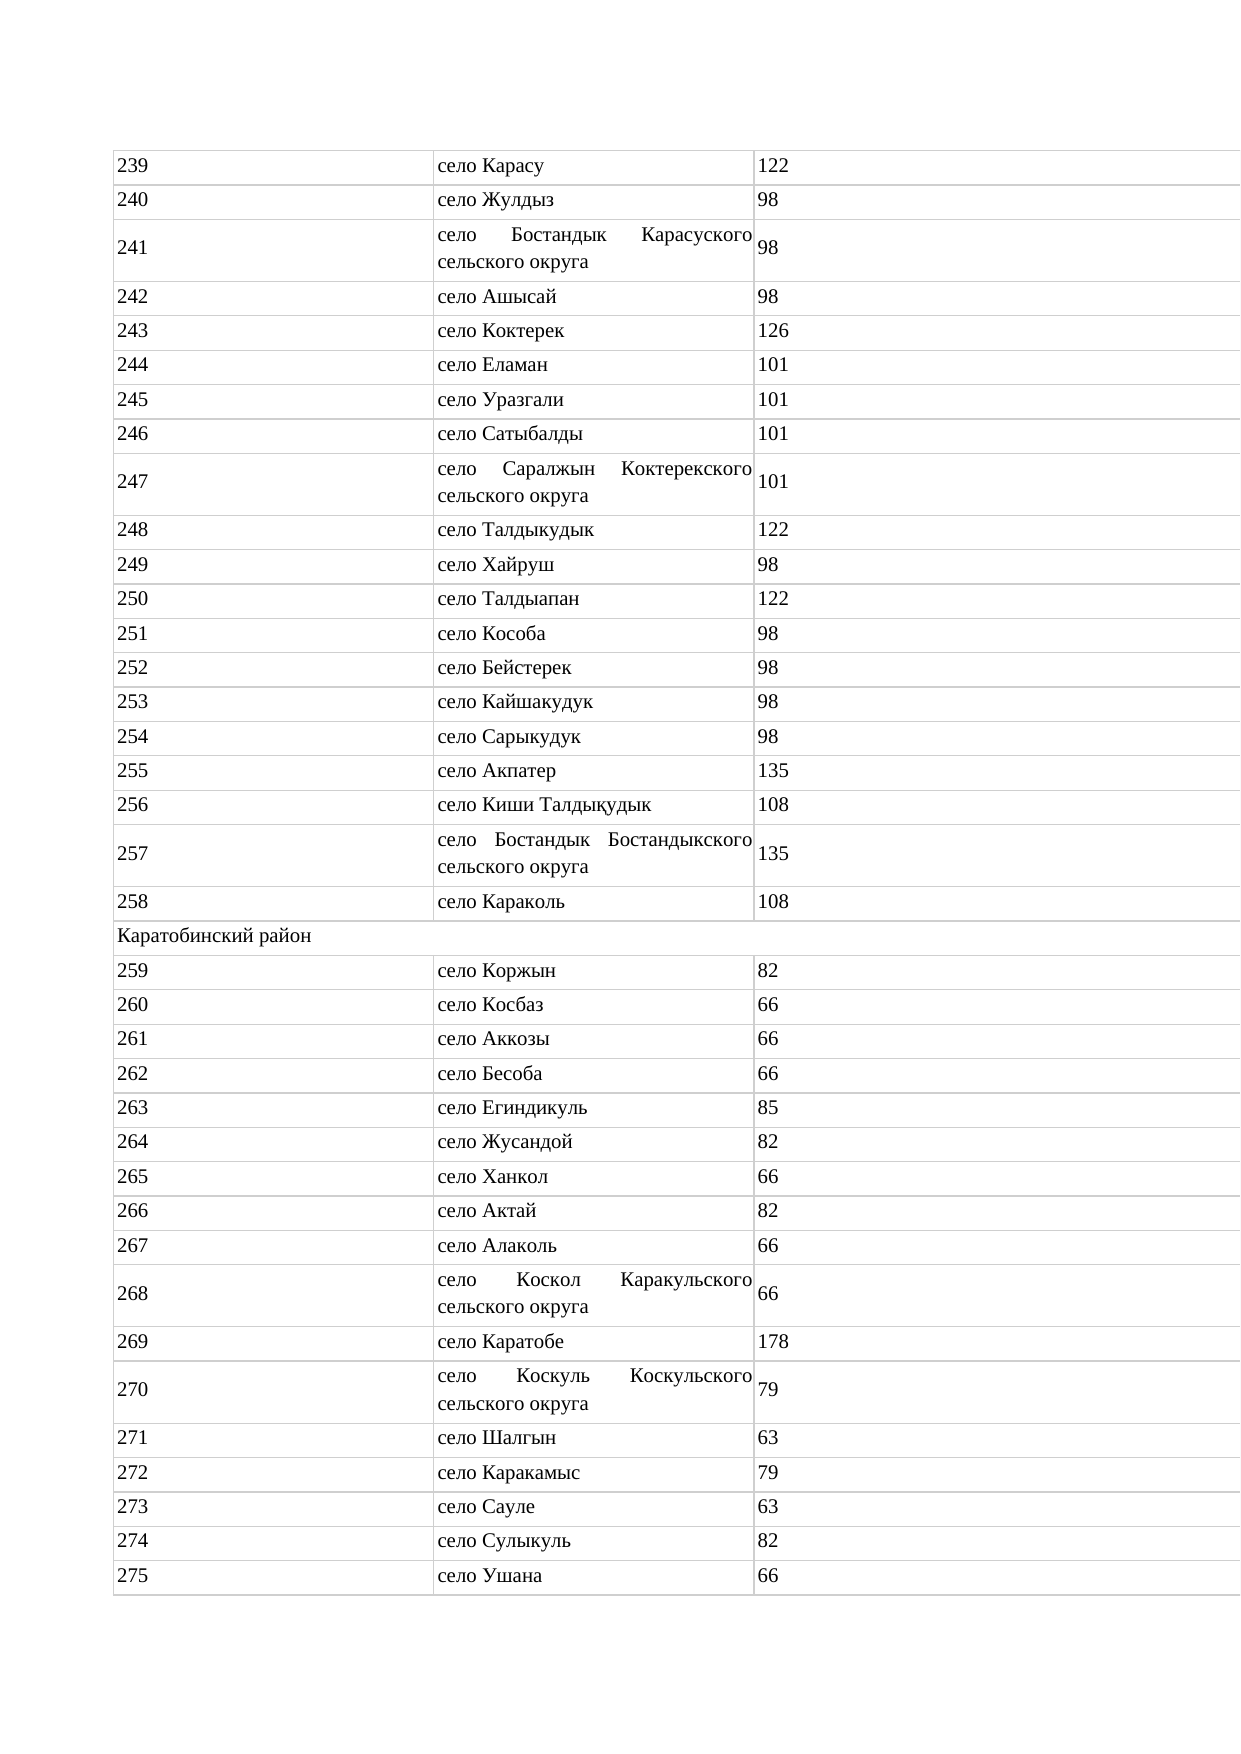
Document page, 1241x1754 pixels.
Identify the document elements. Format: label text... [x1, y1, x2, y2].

table_cell село Сулыкуль [434, 1527, 753, 1560]
table_cell 122 [755, 516, 1240, 549]
table_cell 273 [114, 1493, 433, 1526]
table_cell 275 [114, 1561, 433, 1594]
table_cell 82 [755, 956, 1240, 989]
table_cell 66 [755, 1231, 1240, 1264]
table_cell село Жусандой [434, 1128, 753, 1161]
table_cell 262 [114, 1059, 433, 1092]
table_cell село Акпатер [434, 756, 753, 789]
table_cell 261 [114, 1025, 433, 1058]
table_cell 241 [114, 220, 433, 281]
table_cell 101 [755, 385, 1240, 418]
table_cell 63 [755, 1424, 1240, 1457]
table_cell 269 [114, 1327, 433, 1360]
table_cell 239 [114, 151, 433, 184]
table_cell село Коржын [434, 956, 753, 989]
table_cell село Сауле [434, 1493, 753, 1526]
table_cell село Коктерек [434, 316, 753, 349]
table_cell 248 [114, 516, 433, 549]
table_cell село Аккозы [434, 1025, 753, 1058]
table_cell село Саралжын Коктерекского сельского округа [434, 454, 753, 514]
table_cell 263 [114, 1094, 433, 1127]
table_cell село Караколь [434, 887, 753, 920]
table_cell 63 [755, 1493, 1240, 1526]
table_cell 108 [755, 791, 1240, 824]
table_cell 98 [755, 550, 1240, 583]
table_cell 135 [755, 825, 1240, 886]
table_cell село Алаколь [434, 1231, 753, 1264]
table_cell Каратобинский район [114, 922, 1240, 955]
table_cell 247 [114, 454, 433, 514]
table_cell 82 [755, 1527, 1240, 1560]
table_cell село Кайшакудук [434, 688, 753, 721]
table_cell село Сарыкудук [434, 722, 753, 755]
table_cell 244 [114, 351, 433, 384]
table_cell село Коскол Каракульского сельского округа [434, 1265, 753, 1326]
table_cell 264 [114, 1128, 433, 1161]
table_cell 101 [755, 351, 1240, 384]
table_cell село Ашысай [434, 282, 753, 315]
table_cell 245 [114, 385, 433, 418]
table_cell село Талдыкудык [434, 516, 753, 549]
table_cell 242 [114, 282, 433, 315]
table_cell 79 [755, 1458, 1240, 1491]
table_cell село Сатыбалды [434, 420, 753, 453]
table_cell 98 [755, 186, 1240, 219]
table_cell 246 [114, 420, 433, 453]
table_cell 249 [114, 550, 433, 583]
table_cell 240 [114, 186, 433, 219]
table_cell село Егиндикуль [434, 1094, 753, 1127]
table_cell 66 [755, 990, 1240, 1023]
table_cell 98 [755, 282, 1240, 315]
table_cell 250 [114, 585, 433, 618]
table_cell село Талдыапан [434, 585, 753, 618]
table_cell село Киши Талдықудык [434, 791, 753, 824]
table_cell 66 [755, 1025, 1240, 1058]
table_cell село Кособа [434, 619, 753, 652]
table_cell село Жулдыз [434, 186, 753, 219]
table_cell село Косбаз [434, 990, 753, 1023]
table_cell 98 [755, 619, 1240, 652]
table_cell 108 [755, 887, 1240, 920]
table_cell 258 [114, 887, 433, 920]
table_cell 272 [114, 1458, 433, 1491]
table_cell 260 [114, 990, 433, 1023]
table_cell 126 [755, 316, 1240, 349]
table_cell село Хайруш [434, 550, 753, 583]
table_cell 268 [114, 1265, 433, 1326]
table_cell 98 [755, 653, 1240, 686]
table_cell село Уразгали [434, 385, 753, 418]
table_cell село Еламан [434, 351, 753, 384]
table_cell 251 [114, 619, 433, 652]
table_cell 252 [114, 653, 433, 686]
table_cell 82 [755, 1128, 1240, 1161]
table_cell 101 [755, 420, 1240, 453]
table_cell 265 [114, 1162, 433, 1195]
table_cell 98 [755, 220, 1240, 281]
table_cell село Ушана [434, 1561, 753, 1594]
table_cell 101 [755, 454, 1240, 514]
table_cell 79 [755, 1362, 1240, 1422]
table_cell село Бостандык Бостандыкского сельского округа [434, 825, 753, 886]
table_cell 122 [755, 585, 1240, 618]
table_cell 66 [755, 1561, 1240, 1594]
table_cell 270 [114, 1362, 433, 1422]
table_cell 82 [755, 1197, 1240, 1230]
table_cell 122 [755, 151, 1240, 184]
table_cell 271 [114, 1424, 433, 1457]
table_cell 66 [755, 1162, 1240, 1195]
table_cell село Ханкол [434, 1162, 753, 1195]
table_cell 253 [114, 688, 433, 721]
table_cell село Бостандык Карасуского сельского округа [434, 220, 753, 281]
table_cell село Карасу [434, 151, 753, 184]
table_cell 243 [114, 316, 433, 349]
table_cell 85 [755, 1094, 1240, 1127]
table_cell 256 [114, 791, 433, 824]
table_cell 255 [114, 756, 433, 789]
table_cell 98 [755, 722, 1240, 755]
table_cell 274 [114, 1527, 433, 1560]
table_cell 178 [755, 1327, 1240, 1360]
table_cell село Коскуль Коскульского сельского округа [434, 1362, 753, 1422]
table_cell село Бейстерек [434, 653, 753, 686]
table_cell 267 [114, 1231, 433, 1264]
table_cell 266 [114, 1197, 433, 1230]
table_cell село Каратобе [434, 1327, 753, 1360]
table_cell 98 [755, 688, 1240, 721]
table_cell 66 [755, 1265, 1240, 1326]
table_cell 66 [755, 1059, 1240, 1092]
table_cell село Шалгын [434, 1424, 753, 1457]
table_cell 135 [755, 756, 1240, 789]
table_cell 257 [114, 825, 433, 886]
table_cell село Актай [434, 1197, 753, 1230]
table_cell село Каракамыс [434, 1458, 753, 1491]
table_cell село Бесоба [434, 1059, 753, 1092]
table_cell 259 [114, 956, 433, 989]
table_cell 254 [114, 722, 433, 755]
